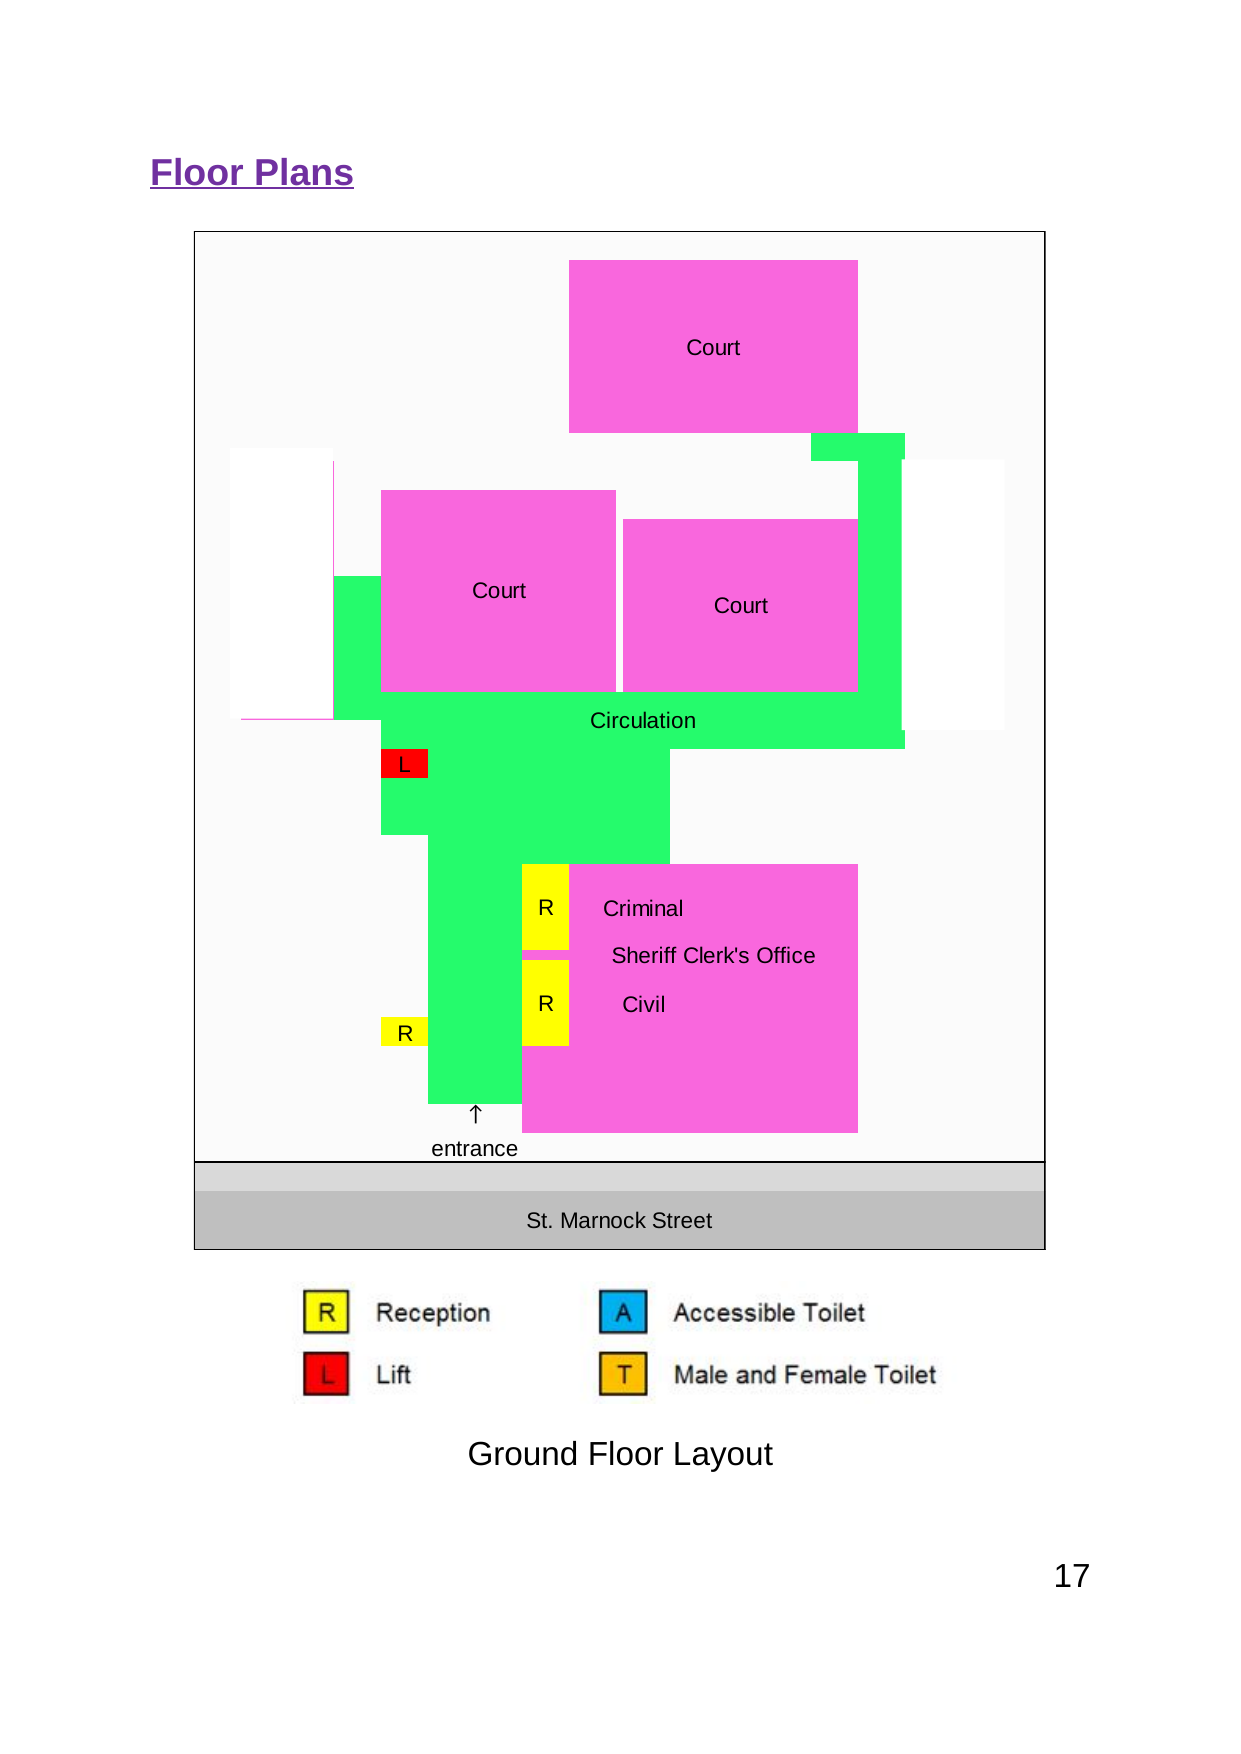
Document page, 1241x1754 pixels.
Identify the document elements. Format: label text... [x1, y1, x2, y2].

text Ground Floor Layout [150, 1434, 1090, 1472]
text Floor Plans [150, 150, 1090, 193]
picture [280, 1281, 960, 1404]
